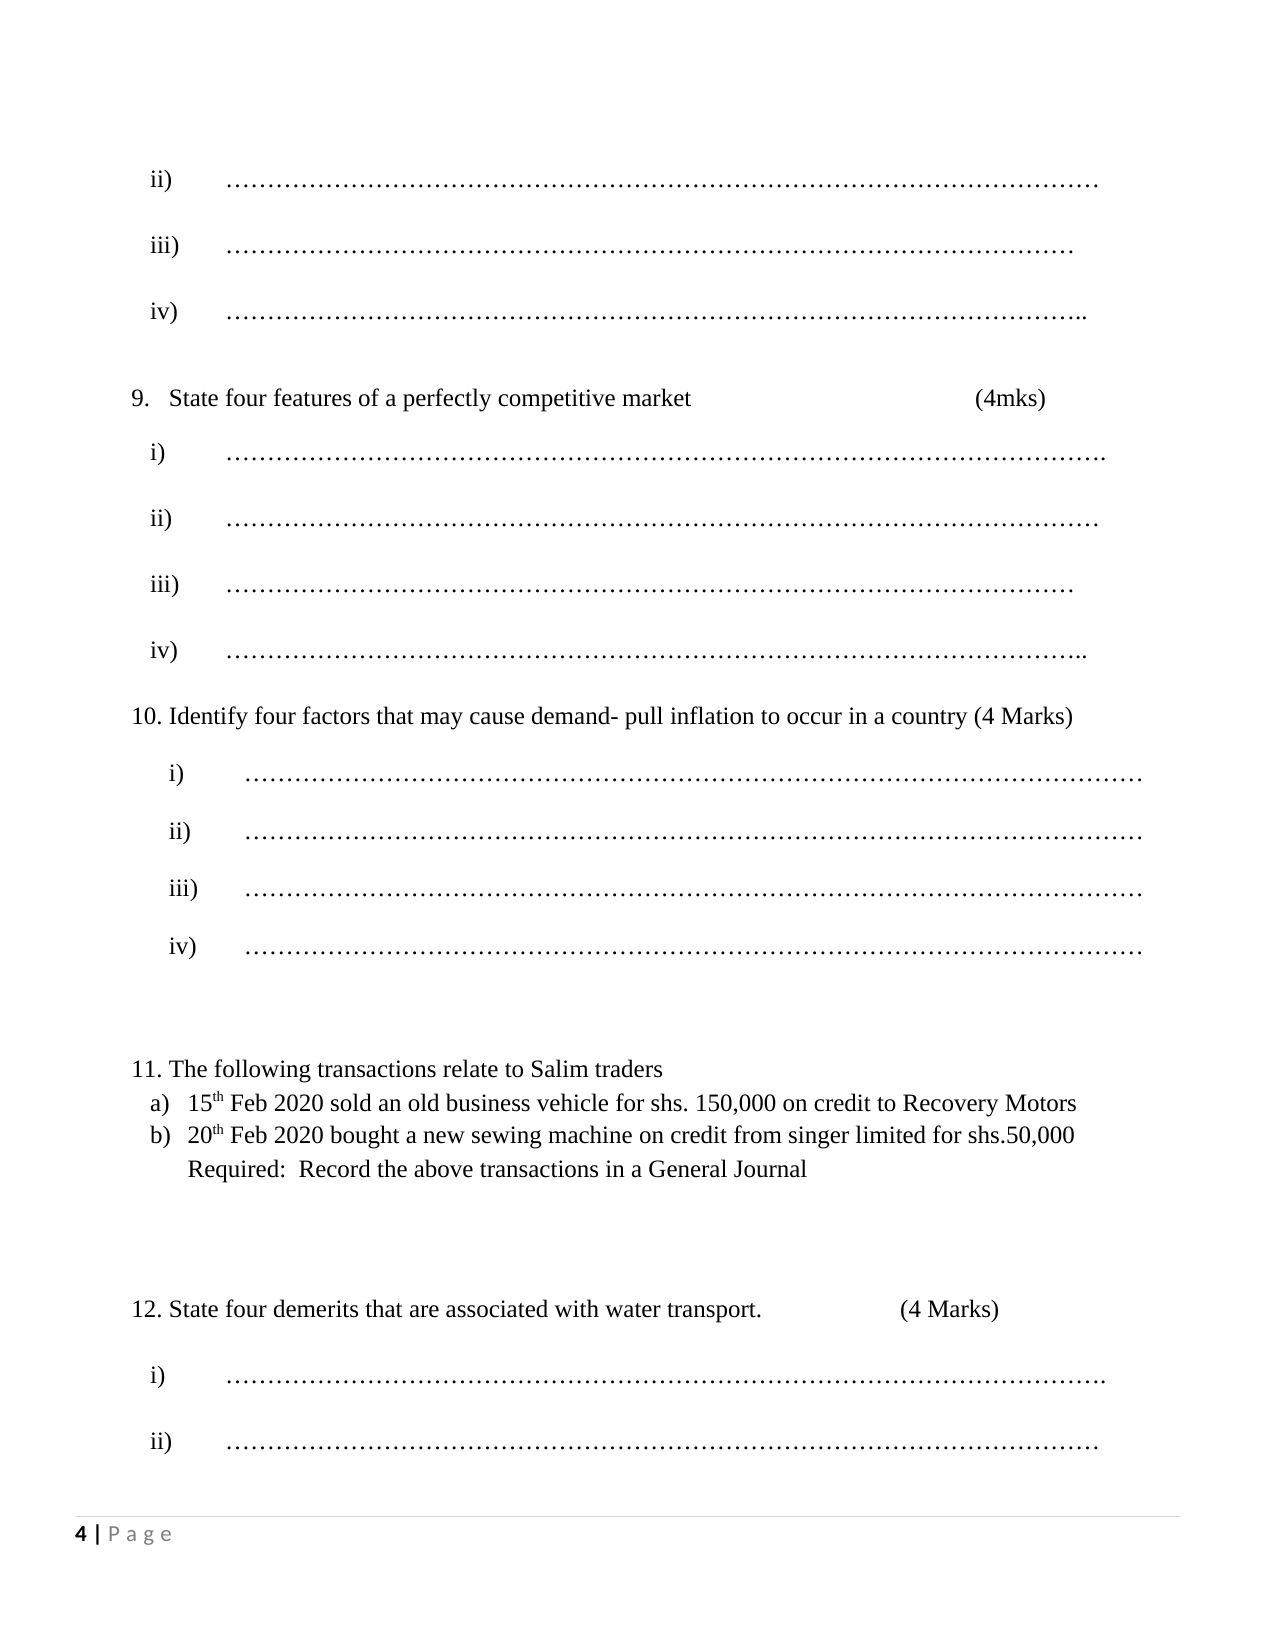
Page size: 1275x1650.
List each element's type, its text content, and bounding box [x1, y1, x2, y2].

list ……………………………………………………………………………………………. [150, 437, 1181, 466]
list …………………………………………………………………………………………… [150, 503, 1181, 532]
list ………………………………………………………………………………………… [150, 230, 1181, 259]
list …………………………………………………………………………………………… [150, 164, 1181, 193]
list ……………………………………………………………………………………………… [169, 816, 1181, 845]
list State four features of a perfectly competitive market (4mks) [131, 383, 1181, 412]
list ……………………………………………………………………………………………… [169, 873, 1181, 902]
list ……………………………………………………………………………………………. [150, 1360, 1181, 1389]
list 20th Feb 2020 bought a new sewing machine on credit from singer limited for shs.50,000 [150, 1121, 1181, 1149]
list ………………………………………………………………………………………….. [150, 635, 1181, 664]
list The following transactions relate to Salim traders [131, 1054, 1181, 1083]
list ……………………………………………………………………………………………… [169, 758, 1181, 787]
list ………………………………………………………………………………………… [150, 569, 1181, 598]
list State four demerits that are associated with water transport. (4 Marks) [131, 1294, 1181, 1323]
list Identify four factors that may cause demand- pull inflation to occur in a country (4 Marks) [131, 701, 1181, 730]
list …………………………………………………………………………………………… [150, 1426, 1181, 1455]
list ………………………………………………………………………………………….. [150, 296, 1181, 325]
list Required: Record the above transactions in a General Journal [187, 1154, 1181, 1182]
list ……………………………………………………………………………………………… [169, 931, 1181, 960]
list 15th Feb 2020 sold an old business vehicle for shs. 150,000 on credit to Recovery Motors [150, 1088, 1181, 1116]
